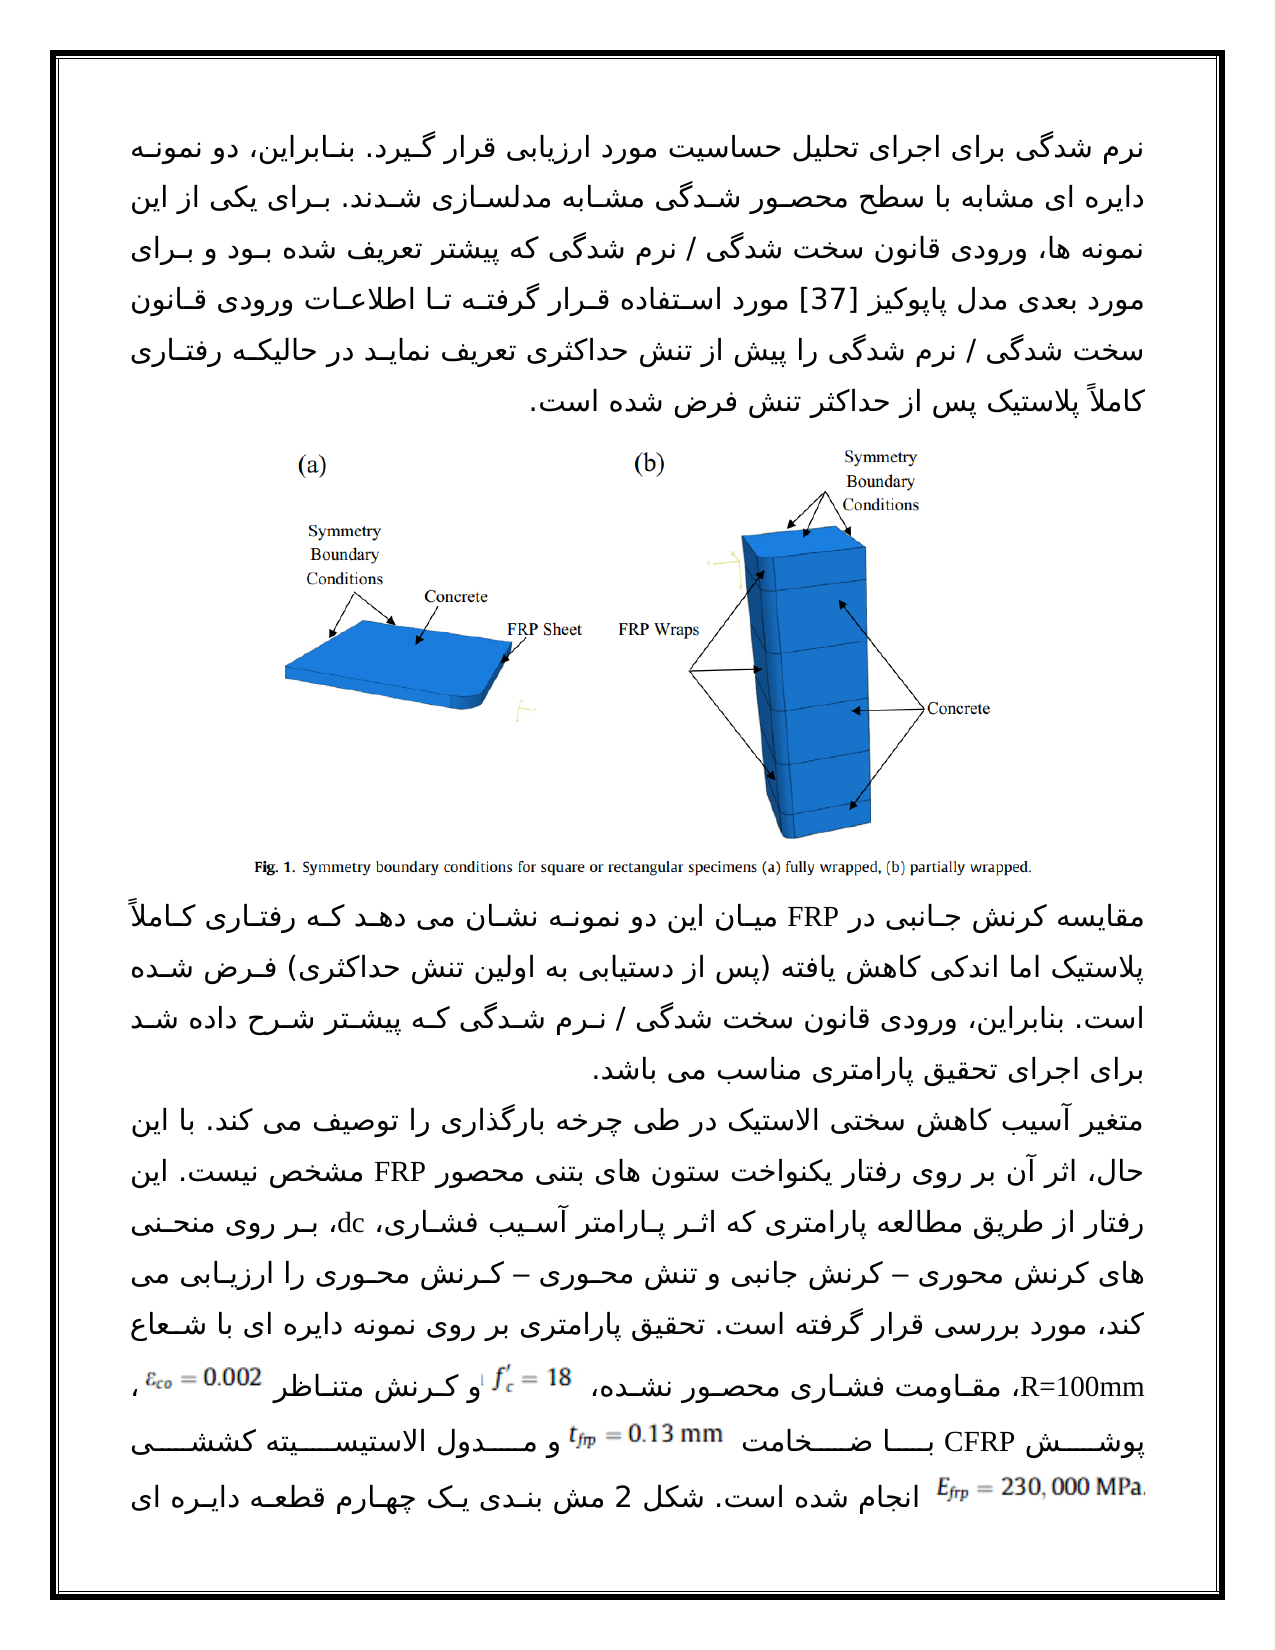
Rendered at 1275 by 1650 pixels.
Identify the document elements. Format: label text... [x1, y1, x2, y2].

text مقایسه کرنش جانبی در FRP میان این دو نمونه نشان می دهد که رفتاری کاملاً پلاستیک اما اندکی کاهش یافته (پس از دستیابی به اولین تنش حداکثری) فرض شده است. بنابراین، ورودی قانون سخت شدگی / نرم شدگی که پیشتر شرح داده شد برای اجرای تحقیق پارامتری مناسب می باشد. [130, 899, 1145, 1086]
picture [481, 1358, 580, 1397]
picture [561, 1420, 732, 1452]
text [130, 1103, 1145, 1514]
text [130, 130, 1145, 418]
picture [139, 1366, 265, 1397]
picture [929, 1471, 1146, 1508]
picture [230, 435, 1045, 886]
